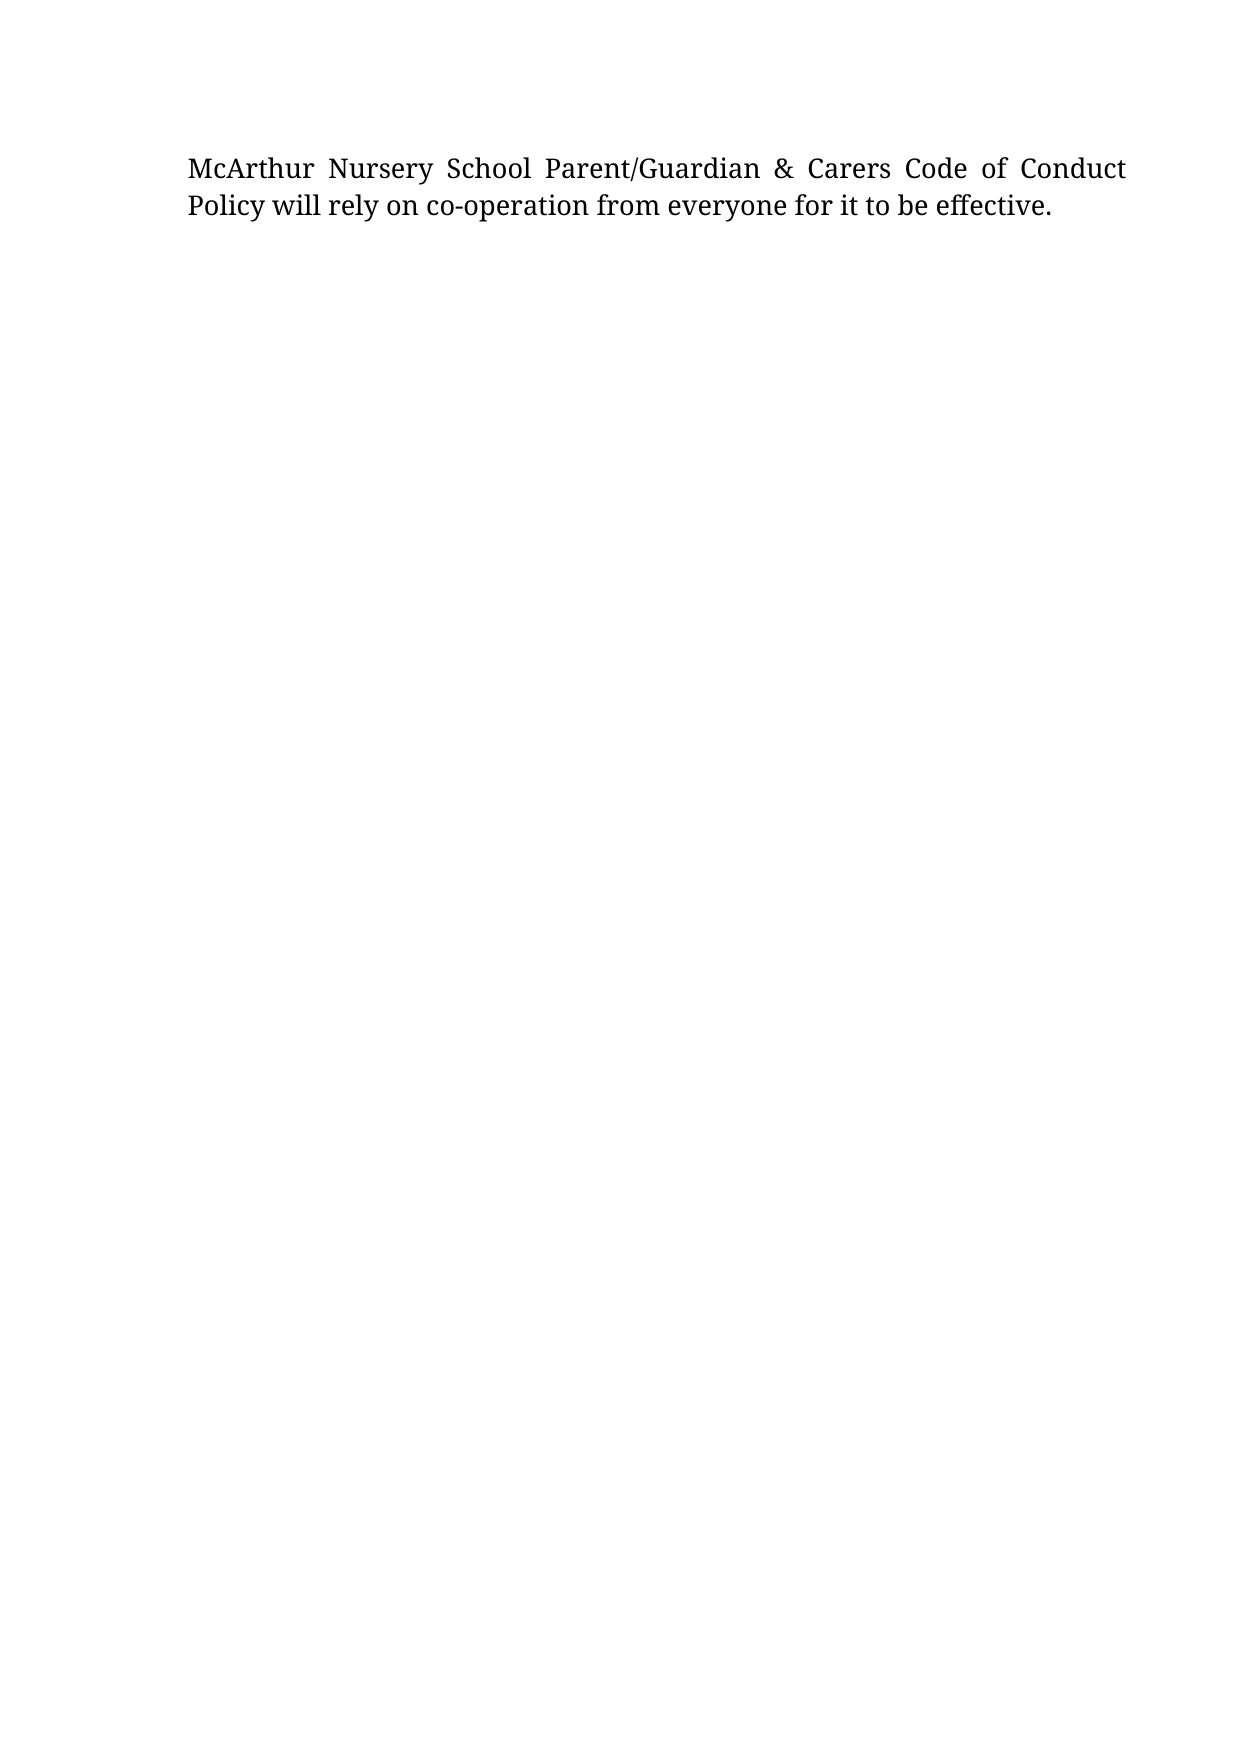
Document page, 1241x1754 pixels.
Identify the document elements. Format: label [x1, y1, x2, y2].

list [150, 150, 1128, 224]
